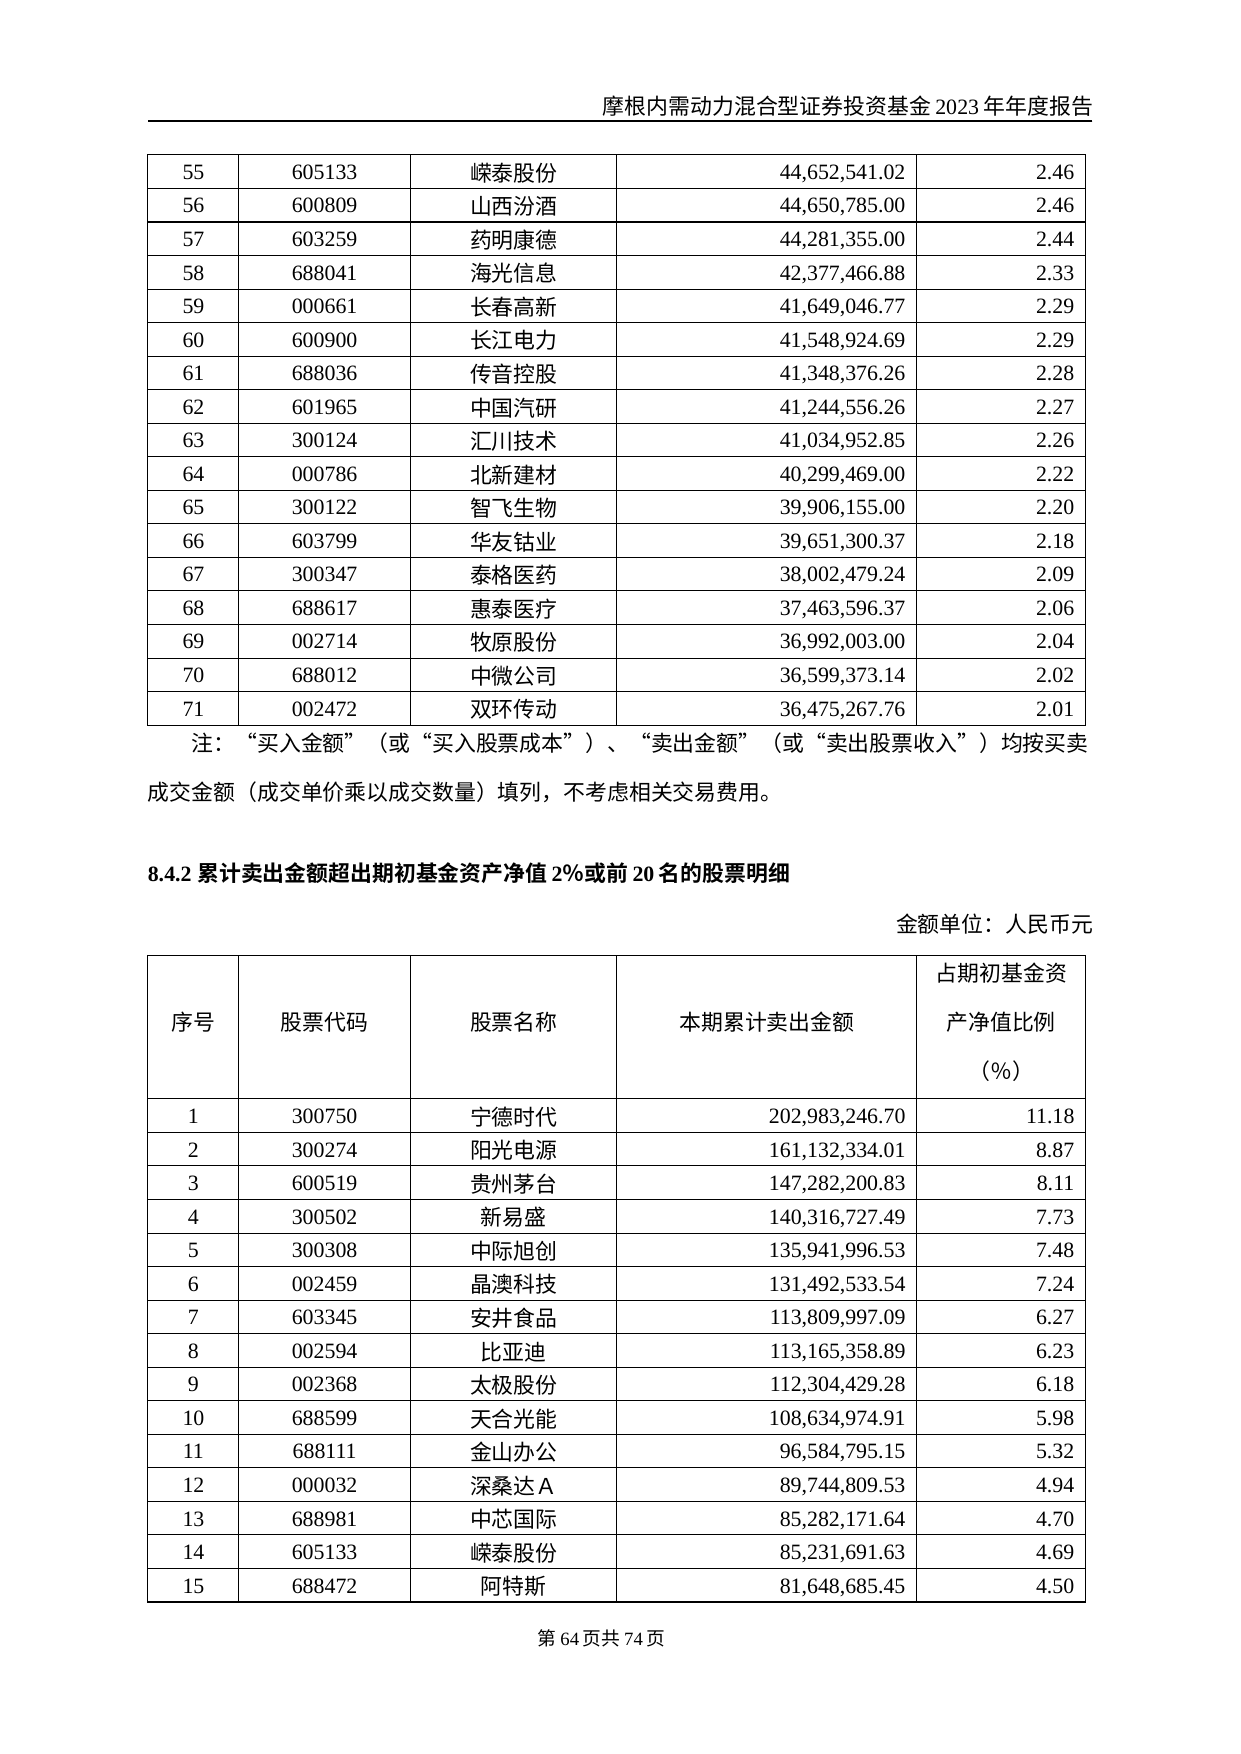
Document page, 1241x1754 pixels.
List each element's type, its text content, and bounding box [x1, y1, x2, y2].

text 注：“买入金额”（或“买入股票成本”）、“卖出金额”（或“卖出股票收入”）均按买卖成交金额（成交单价乘以成交数量）填列，不考虑相关交易费用。 [148, 726, 1092, 807]
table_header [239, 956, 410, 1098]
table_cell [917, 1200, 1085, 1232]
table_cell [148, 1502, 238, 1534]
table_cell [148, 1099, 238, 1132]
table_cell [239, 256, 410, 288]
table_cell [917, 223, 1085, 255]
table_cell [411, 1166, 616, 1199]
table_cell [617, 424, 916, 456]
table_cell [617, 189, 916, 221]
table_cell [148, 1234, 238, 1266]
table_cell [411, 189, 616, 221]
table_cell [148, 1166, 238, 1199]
text 8.4.2 累计卖出金额超出期初基金资产净值2％或前20名的股票明细 [148, 855, 1092, 888]
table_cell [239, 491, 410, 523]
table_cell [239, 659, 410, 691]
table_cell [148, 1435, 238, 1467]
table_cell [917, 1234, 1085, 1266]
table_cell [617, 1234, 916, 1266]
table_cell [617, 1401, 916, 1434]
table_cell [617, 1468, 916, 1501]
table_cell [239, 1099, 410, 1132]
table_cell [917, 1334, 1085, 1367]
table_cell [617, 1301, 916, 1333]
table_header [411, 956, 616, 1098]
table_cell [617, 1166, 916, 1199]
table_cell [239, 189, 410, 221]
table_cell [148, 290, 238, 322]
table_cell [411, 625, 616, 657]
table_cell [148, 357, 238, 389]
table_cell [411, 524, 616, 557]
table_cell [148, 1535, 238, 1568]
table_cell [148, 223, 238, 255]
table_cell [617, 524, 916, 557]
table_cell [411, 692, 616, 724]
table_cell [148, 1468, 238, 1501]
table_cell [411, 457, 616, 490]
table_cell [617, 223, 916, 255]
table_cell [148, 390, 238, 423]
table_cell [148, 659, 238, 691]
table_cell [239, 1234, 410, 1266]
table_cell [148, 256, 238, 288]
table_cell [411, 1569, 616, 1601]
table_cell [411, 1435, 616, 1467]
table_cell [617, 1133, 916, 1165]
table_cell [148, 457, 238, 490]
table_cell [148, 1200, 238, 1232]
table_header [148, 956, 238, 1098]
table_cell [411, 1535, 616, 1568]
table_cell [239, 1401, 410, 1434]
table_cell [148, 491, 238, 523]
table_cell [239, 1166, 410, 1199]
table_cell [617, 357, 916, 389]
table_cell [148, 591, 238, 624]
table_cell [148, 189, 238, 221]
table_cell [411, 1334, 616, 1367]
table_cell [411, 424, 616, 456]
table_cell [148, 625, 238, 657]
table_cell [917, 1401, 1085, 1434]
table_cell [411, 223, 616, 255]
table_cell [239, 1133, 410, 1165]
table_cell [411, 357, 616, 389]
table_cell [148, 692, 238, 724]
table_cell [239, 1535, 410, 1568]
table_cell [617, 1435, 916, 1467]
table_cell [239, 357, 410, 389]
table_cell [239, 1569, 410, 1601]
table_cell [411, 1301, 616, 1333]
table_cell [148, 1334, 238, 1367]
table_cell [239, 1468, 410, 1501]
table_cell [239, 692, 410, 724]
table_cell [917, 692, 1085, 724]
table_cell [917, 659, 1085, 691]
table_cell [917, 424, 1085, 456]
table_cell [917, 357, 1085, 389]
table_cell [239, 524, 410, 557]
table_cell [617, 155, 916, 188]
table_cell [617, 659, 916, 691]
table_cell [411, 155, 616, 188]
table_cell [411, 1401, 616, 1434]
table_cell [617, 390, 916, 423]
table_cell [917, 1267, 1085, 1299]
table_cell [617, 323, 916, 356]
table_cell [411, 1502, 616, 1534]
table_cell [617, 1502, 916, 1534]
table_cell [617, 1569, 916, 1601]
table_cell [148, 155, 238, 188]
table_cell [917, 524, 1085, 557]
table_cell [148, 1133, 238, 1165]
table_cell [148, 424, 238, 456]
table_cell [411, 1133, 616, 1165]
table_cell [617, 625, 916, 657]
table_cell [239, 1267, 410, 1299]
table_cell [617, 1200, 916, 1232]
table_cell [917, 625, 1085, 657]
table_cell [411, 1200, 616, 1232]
text 金额单位：人民币元 [149, 906, 1092, 939]
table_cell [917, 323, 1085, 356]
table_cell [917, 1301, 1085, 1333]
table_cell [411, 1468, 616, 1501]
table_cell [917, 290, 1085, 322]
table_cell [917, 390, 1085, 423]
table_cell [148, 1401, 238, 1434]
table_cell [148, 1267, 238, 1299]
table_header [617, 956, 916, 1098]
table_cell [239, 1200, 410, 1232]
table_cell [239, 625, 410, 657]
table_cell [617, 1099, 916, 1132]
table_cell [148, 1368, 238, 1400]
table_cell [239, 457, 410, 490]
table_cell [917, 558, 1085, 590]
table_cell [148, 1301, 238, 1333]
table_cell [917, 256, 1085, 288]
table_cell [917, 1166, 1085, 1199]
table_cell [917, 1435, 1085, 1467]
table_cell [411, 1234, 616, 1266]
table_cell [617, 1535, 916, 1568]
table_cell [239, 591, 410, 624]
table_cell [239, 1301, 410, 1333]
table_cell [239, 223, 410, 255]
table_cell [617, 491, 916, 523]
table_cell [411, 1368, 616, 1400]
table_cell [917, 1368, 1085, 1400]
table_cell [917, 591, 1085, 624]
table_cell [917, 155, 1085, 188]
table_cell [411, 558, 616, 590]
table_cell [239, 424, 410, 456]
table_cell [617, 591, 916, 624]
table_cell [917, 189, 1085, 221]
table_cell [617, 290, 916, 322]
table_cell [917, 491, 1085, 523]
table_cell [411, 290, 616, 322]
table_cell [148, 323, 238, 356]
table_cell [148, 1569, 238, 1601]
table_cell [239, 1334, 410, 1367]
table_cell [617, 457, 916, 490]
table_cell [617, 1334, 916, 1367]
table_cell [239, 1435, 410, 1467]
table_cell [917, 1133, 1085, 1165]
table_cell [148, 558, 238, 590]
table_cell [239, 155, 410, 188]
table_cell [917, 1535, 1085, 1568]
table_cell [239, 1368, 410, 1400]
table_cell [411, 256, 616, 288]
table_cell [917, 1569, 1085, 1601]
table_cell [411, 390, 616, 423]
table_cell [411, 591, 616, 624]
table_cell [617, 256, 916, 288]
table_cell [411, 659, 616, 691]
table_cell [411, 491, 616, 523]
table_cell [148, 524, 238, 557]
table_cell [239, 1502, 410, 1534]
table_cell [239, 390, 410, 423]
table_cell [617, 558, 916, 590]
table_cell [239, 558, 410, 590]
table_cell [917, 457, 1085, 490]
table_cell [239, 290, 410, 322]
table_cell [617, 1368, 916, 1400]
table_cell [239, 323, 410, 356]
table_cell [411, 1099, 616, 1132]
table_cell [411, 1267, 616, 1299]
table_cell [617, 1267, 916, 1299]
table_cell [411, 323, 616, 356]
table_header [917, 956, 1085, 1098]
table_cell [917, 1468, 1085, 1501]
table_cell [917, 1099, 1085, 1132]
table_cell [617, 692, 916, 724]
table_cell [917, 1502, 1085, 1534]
